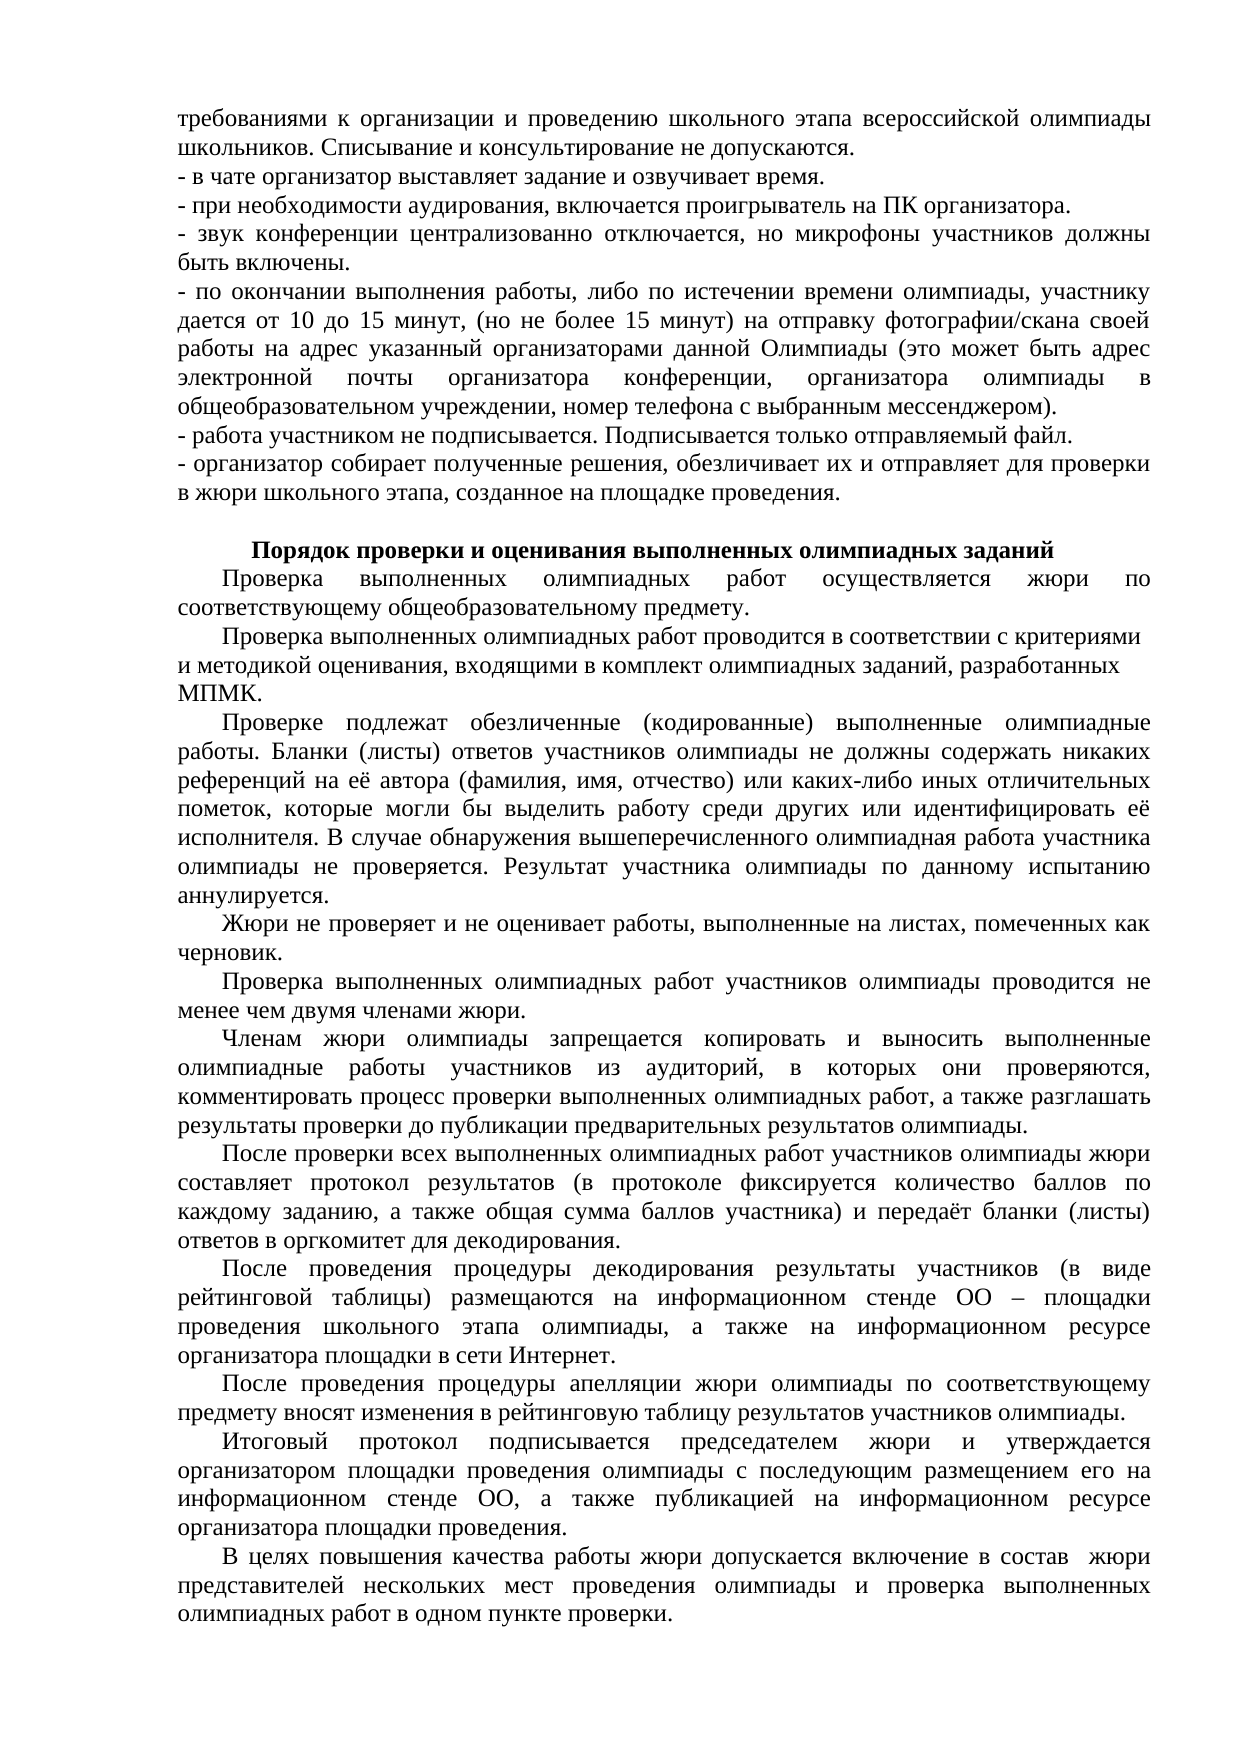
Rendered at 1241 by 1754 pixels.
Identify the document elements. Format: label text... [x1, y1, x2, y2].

list В целях повышения качества работы жюри допускается включение в состав жюри представителей нескольких мест проведения олимпиады и проверка выполненных олимпиадных работ в одном пункте проверки. [177, 1541, 1152, 1627]
text - организатор собирает полученные решения, обезличивает их и отправляет для проверки в жюри школьного этапа, созданное на площадке проведения. [177, 448, 1152, 506]
text - работа участником не подписывается. Подписывается только отправляемый файл. [177, 420, 1152, 448]
list После проведения процедуры апелляции жюри олимпиады по соответствующему предмету вносят изменения в рейтинговую таблицу результатов участников олимпиады. [177, 1368, 1152, 1426]
list Проверка выполненных олимпиадных работ осуществляется жюри по соответствующему общеобразовательному предмету. [177, 563, 1152, 621]
list После проведения процедуры декодирования результаты участников (в виде рейтинговой таблицы) размещаются на информационном стенде ОО – площадки проведения школьного этапа олимпиады, а также на информационном ресурсе организатора площадки в сети Интернет. [177, 1253, 1152, 1368]
list Проверке подлежат обезличенные (кодированные) выполненные олимпиадные работы. Бланки (листы) ответов участников олимпиады не должны содержать никаких референций на её автора (фамилия, имя, отчество) или каких-либо иных отличительных пометок, которые могли бы выделить работу среди других или идентифицировать её исполнителя. В случае обнаружения вышеперечисленного олимпиадная работа участника олимпиады не проверяется. Результат участника олимпиады по данному испытанию аннулируется. [177, 707, 1152, 908]
list Членам жюри олимпиады запрещается копировать и выносить выполненные олимпиадные работы участников из аудиторий, в которых они проверяются, комментировать процесс проверки выполненных олимпиадных работ, а также разглашать результаты проверки до публикации предварительных результатов олимпиады. [177, 1023, 1152, 1138]
list Жюри не проверяет и не оценивает работы, выполненные на листах, помеченных как черновик. [177, 908, 1152, 966]
list Проверка выполненных олимпиадных работ участников олимпиады проводится не менее чем двумя членами жюри. [177, 966, 1152, 1023]
text - в чате организатор выставляет задание и озвучивает время. [177, 161, 1152, 190]
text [177, 103, 1152, 161]
text Порядок проверки и оценивания выполненных олимпиадных заданий [177, 535, 1152, 563]
list Итоговый протокол подписывается председателем жюри и утверждается организатором площадки проведения олимпиады с последующим размещением его на информационном стенде ОО, а также публикацией на информационном ресурсе организатора площадки проведения. [177, 1426, 1152, 1541]
text - при необходимости аудирования, включается проигрыватель на ПК организатора. [177, 190, 1152, 218]
list Проверка выполненных олимпиадных работ проводится в соответствии с критериями и методикой оценивания, входящими в комплект олимпиадных заданий, разработанных МПМК. [177, 621, 1152, 707]
list После проверки всех выполненных олимпиадных работ участников олимпиады жюри составляет протокол результатов (в протоколе фиксируется количество баллов по каждому заданию, а также общая сумма баллов участника) и передаёт бланки (листы) ответов в оргкомитет для декодирования. [177, 1138, 1152, 1253]
text - звук конференции централизованно отключается, но микрофоны участников должны быть включены. [177, 218, 1152, 276]
text - по окончании выполнения работы, либо по истечении времени олимпиады, участнику дается от 10 до 15 минут, (но не более 15 минут) на отправку фотографии/скана своей работы на адрес указанный организаторами данной Олимпиады (это может быть адрес электронной почты организатора конференции, организатора олимпиады в общеобразовательном учреждении, номер телефона с выбранным мессенджером). [177, 276, 1152, 420]
